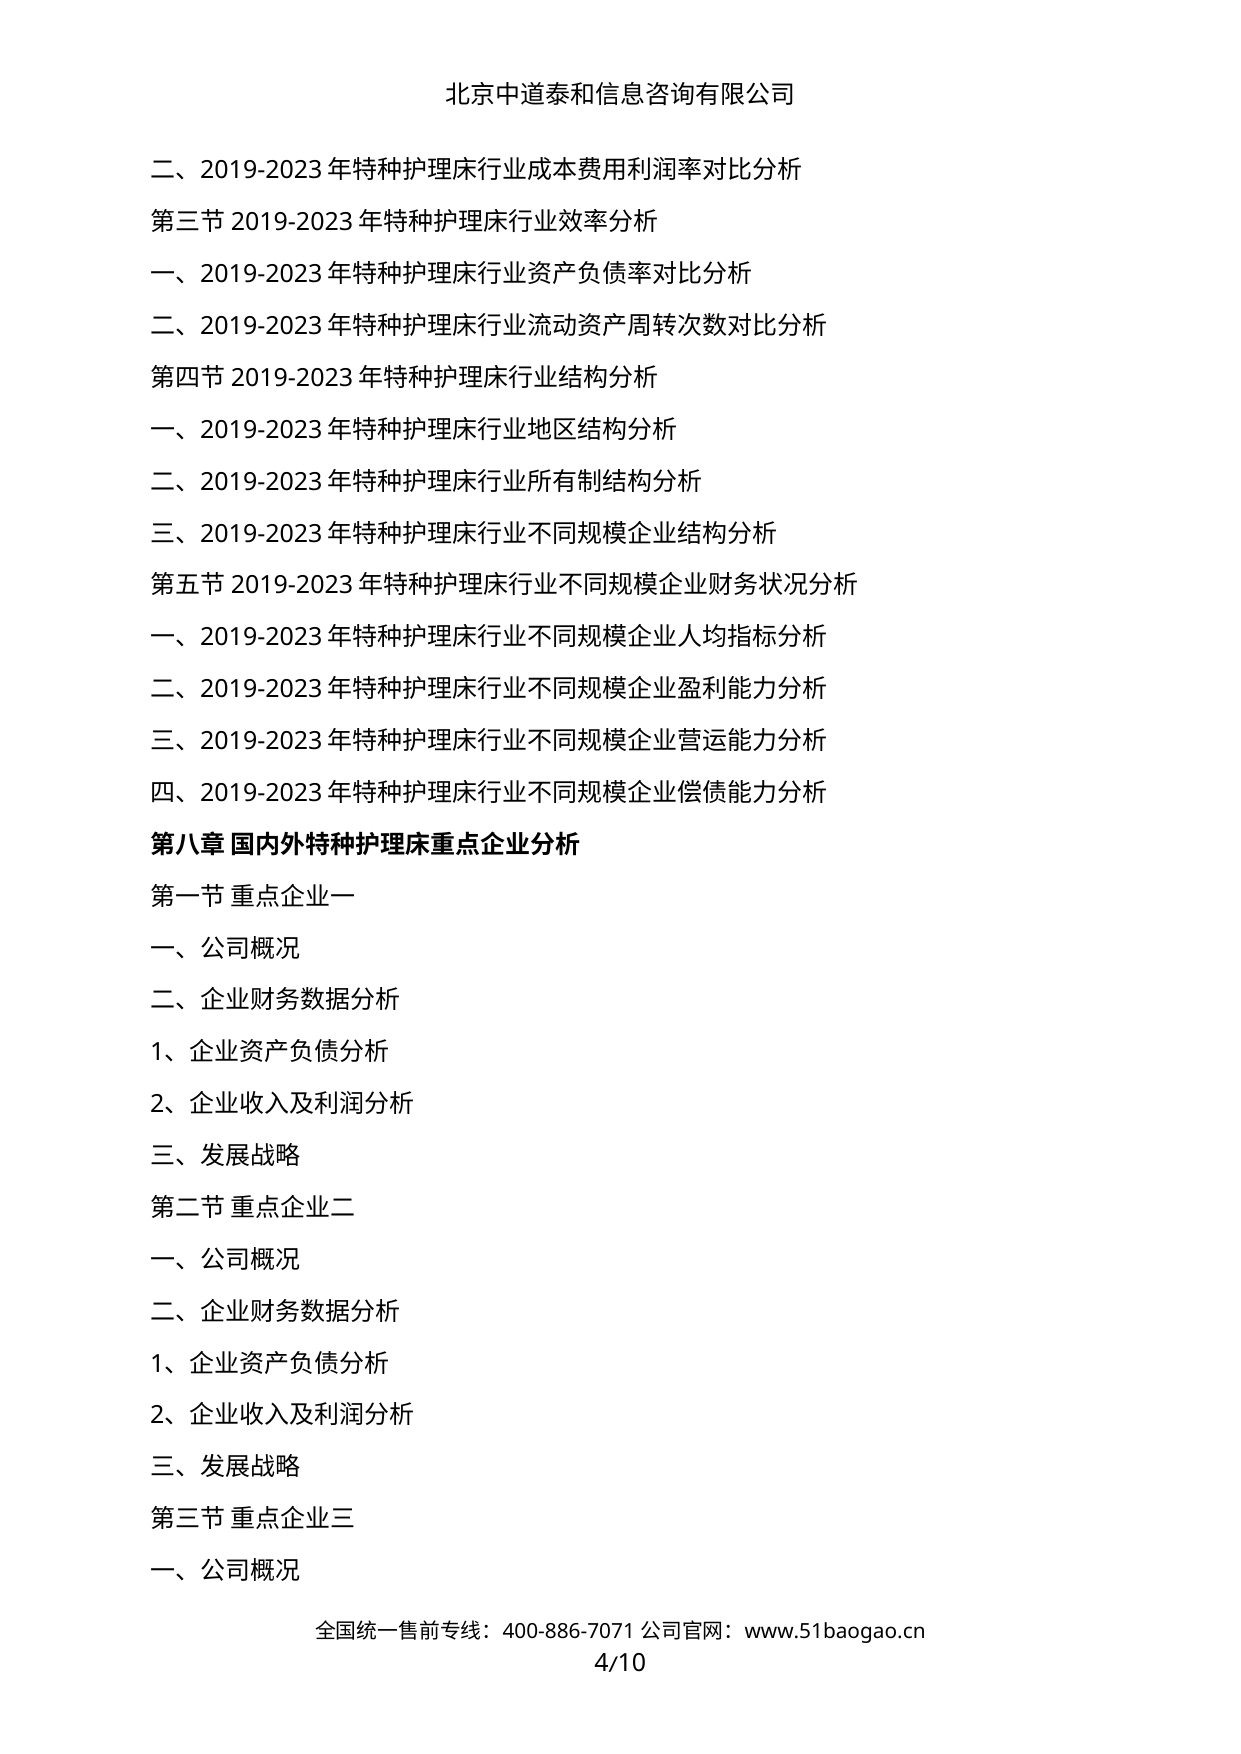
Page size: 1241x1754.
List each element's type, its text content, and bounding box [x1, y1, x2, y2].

text 第四节 2019-2023年特种护理床行业结构分析 [150, 357, 1090, 394]
text 1、企业资产负债分析 [150, 1032, 1090, 1068]
text 一、2019-2023年特种护理床行业资产负债率对比分析 [150, 254, 1090, 290]
text 一、公司概况 [150, 928, 1090, 964]
text 三、2019-2023年特种护理床行业不同规模企业结构分析 [150, 513, 1090, 549]
text 第三节 2019-2023年特种护理床行业效率分析 [150, 202, 1090, 238]
text 1、企业资产负债分析 [150, 1343, 1090, 1379]
text 2、企业收入及利润分析 [150, 1084, 1090, 1120]
text 一、公司概况 [150, 1551, 1090, 1587]
text 三、发展战略 [150, 1136, 1090, 1172]
text 一、公司概况 [150, 1239, 1090, 1276]
text 二、2019-2023年特种护理床行业流动资产周转次数对比分析 [150, 306, 1090, 342]
text 第二节 重点企业二 [150, 1187, 1090, 1224]
text 二、2019-2023年特种护理床行业所有制结构分析 [150, 461, 1090, 497]
text 一、2019-2023年特种护理床行业不同规模企业人均指标分析 [150, 617, 1090, 653]
text 二、2019-2023年特种护理床行业不同规模企业盈利能力分析 [150, 669, 1090, 705]
text 二、2019-2023年特种护理床行业成本费用利润率对比分析 [150, 150, 1090, 186]
text 三、2019-2023年特种护理床行业不同规模企业营运能力分析 [150, 721, 1090, 757]
text 二、企业财务数据分析 [150, 1291, 1090, 1327]
text 第三节 重点企业三 [150, 1499, 1090, 1535]
text 第五节 2019-2023年特种护理床行业不同规模企业财务状况分析 [150, 565, 1090, 601]
text 三、发展战略 [150, 1447, 1090, 1483]
text 2、企业收入及利润分析 [150, 1395, 1090, 1431]
text 一、2019-2023年特种护理床行业地区结构分析 [150, 409, 1090, 446]
text 四、2019-2023年特种护理床行业不同规模企业偿债能力分析 [150, 772, 1090, 809]
text 第八章 国内外特种护理床重点企业分析 [150, 824, 1090, 861]
text 第一节 重点企业一 [150, 876, 1090, 912]
text 二、企业财务数据分析 [150, 980, 1090, 1016]
